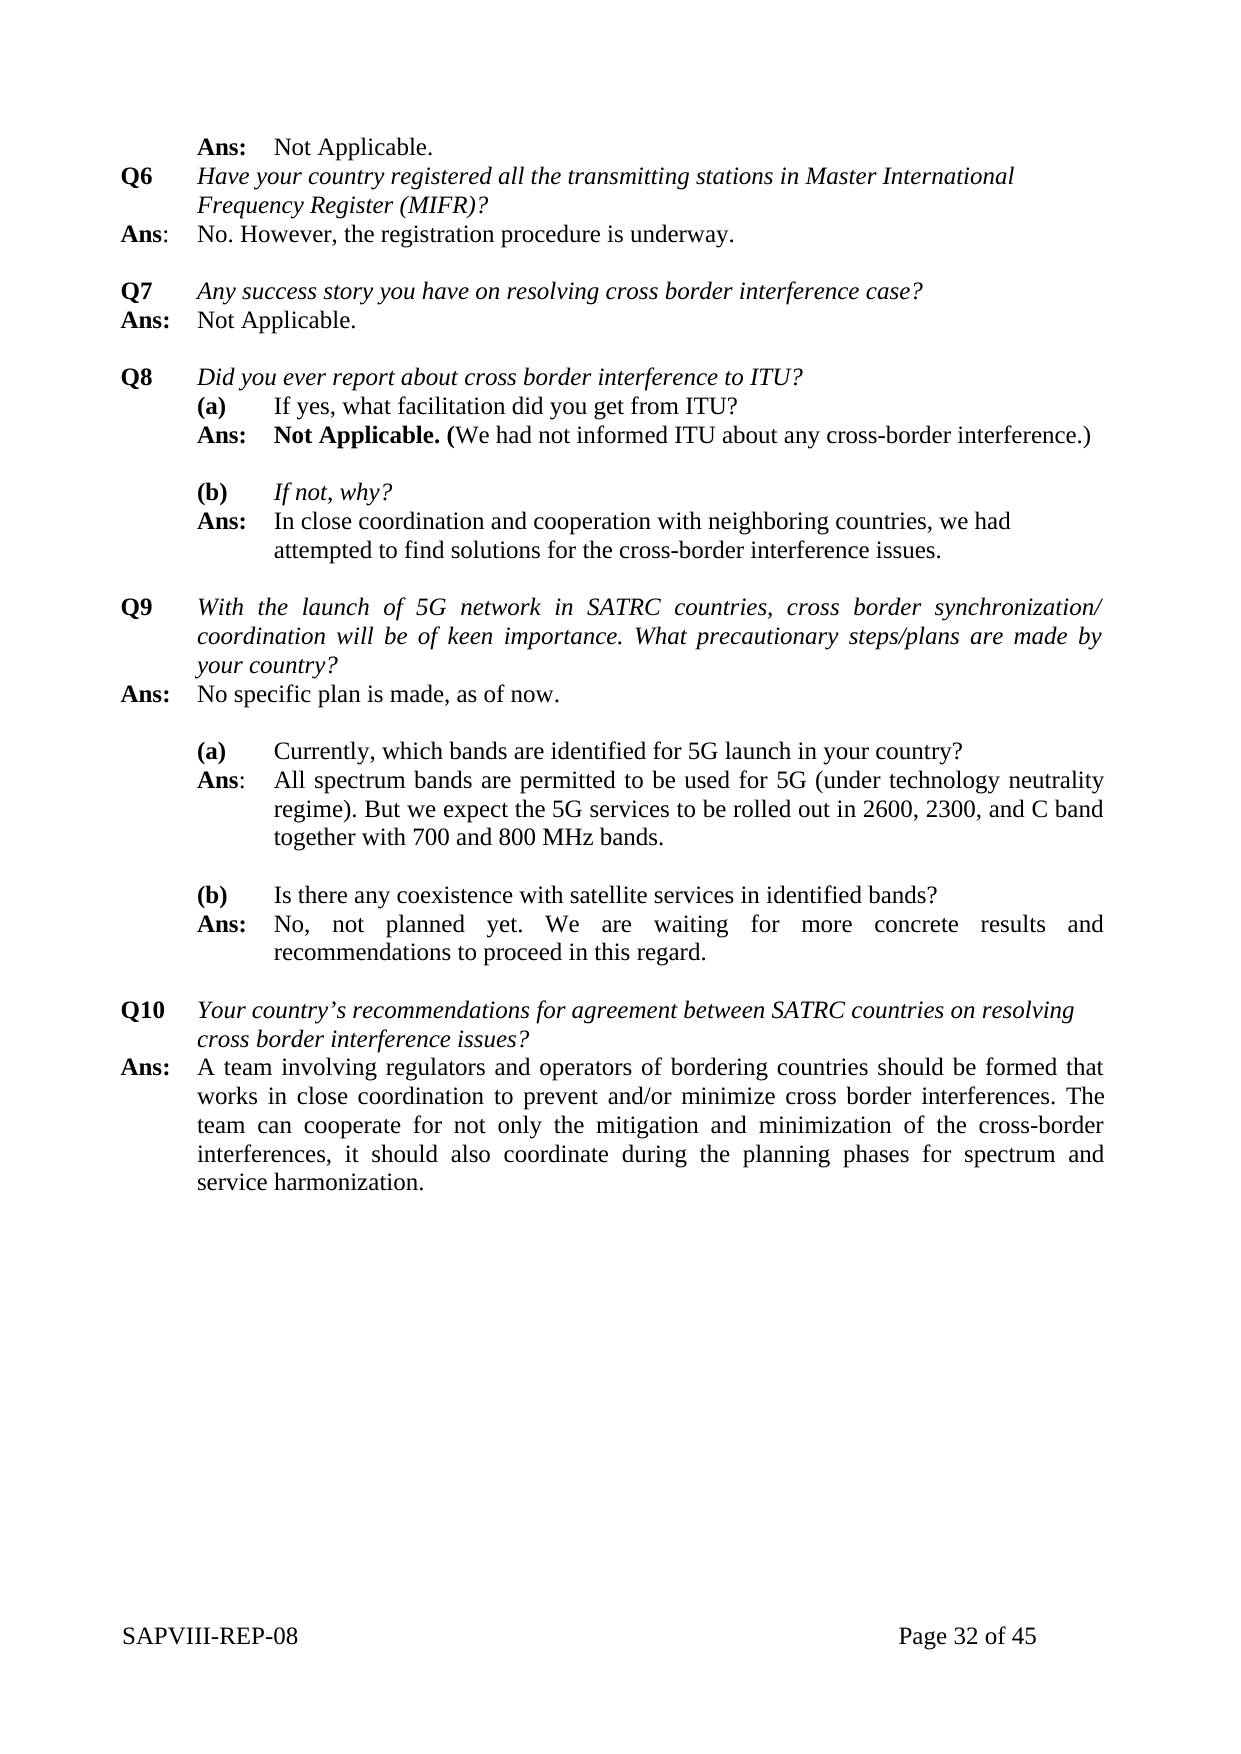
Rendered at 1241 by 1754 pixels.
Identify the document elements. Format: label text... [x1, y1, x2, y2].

text Q9 With the launch of 5G network in SATRC countries, cross border synchronization/ coordination will be of keen importance. What precautionary steps/plans are made by your country? [120, 592, 1105, 679]
text Ans: No specific plan is made, as of now. [120, 679, 1105, 736]
text Ans: In close coordination and cooperation with neighboring countries, we had attempted to find solutions for the cross-border interference issues. [197, 506, 1105, 564]
text Ans: Not Applicable. (We had not informed ITU about any cross-border interference.) [197, 420, 1105, 477]
text Q6 Have your country registered all the transmitting stations in Master International Frequency Register (MIFR)? [120, 161, 1105, 219]
text (b) If not, why? [197, 477, 1105, 506]
text Q7 Any success story you have on resolving cross border interference case? [120, 276, 1105, 305]
text Q10 Your country’s recommendations for agreement between SATRC countries on resolving cross border interference issues? [120, 995, 1105, 1052]
text (a) If yes, what facilitation did you get from ITU? [197, 391, 1105, 420]
text (a) Currently, which bands are identified for 5G launch in your country? [197, 736, 1105, 765]
text Q8 Did you ever report about cross border interference to ITU? [120, 362, 1105, 391]
text (b) Is there any coexistence with satellite services in identified bands? [197, 880, 1105, 909]
text Ans: No. However, the registration procedure is underway. [120, 219, 1105, 247]
text Ans: Not Applicable. [120, 305, 1105, 334]
text Ans: Not Applicable. [197, 132, 1105, 161]
text Ans: A team involving regulators and operators of bordering countries should be formed that works in close coordination to prevent and/or minimize cross border interferences. The team can cooperate for not only the mitigation and minimization of the cross-border interferences, it should also coordinate during the planning phases for spectrum and service harmonization. [120, 1052, 1105, 1196]
text Ans: No, not planned yet. We are waiting for more concrete results and recommendations to proceed in this regard. [197, 909, 1105, 966]
text Ans: All spectrum bands are permitted to be used for 5G (under technology neutrality regime). But we expect the 5G services to be rolled out in 2600, 2300, and C band together with 700 and 800 MHz bands. [197, 765, 1105, 851]
